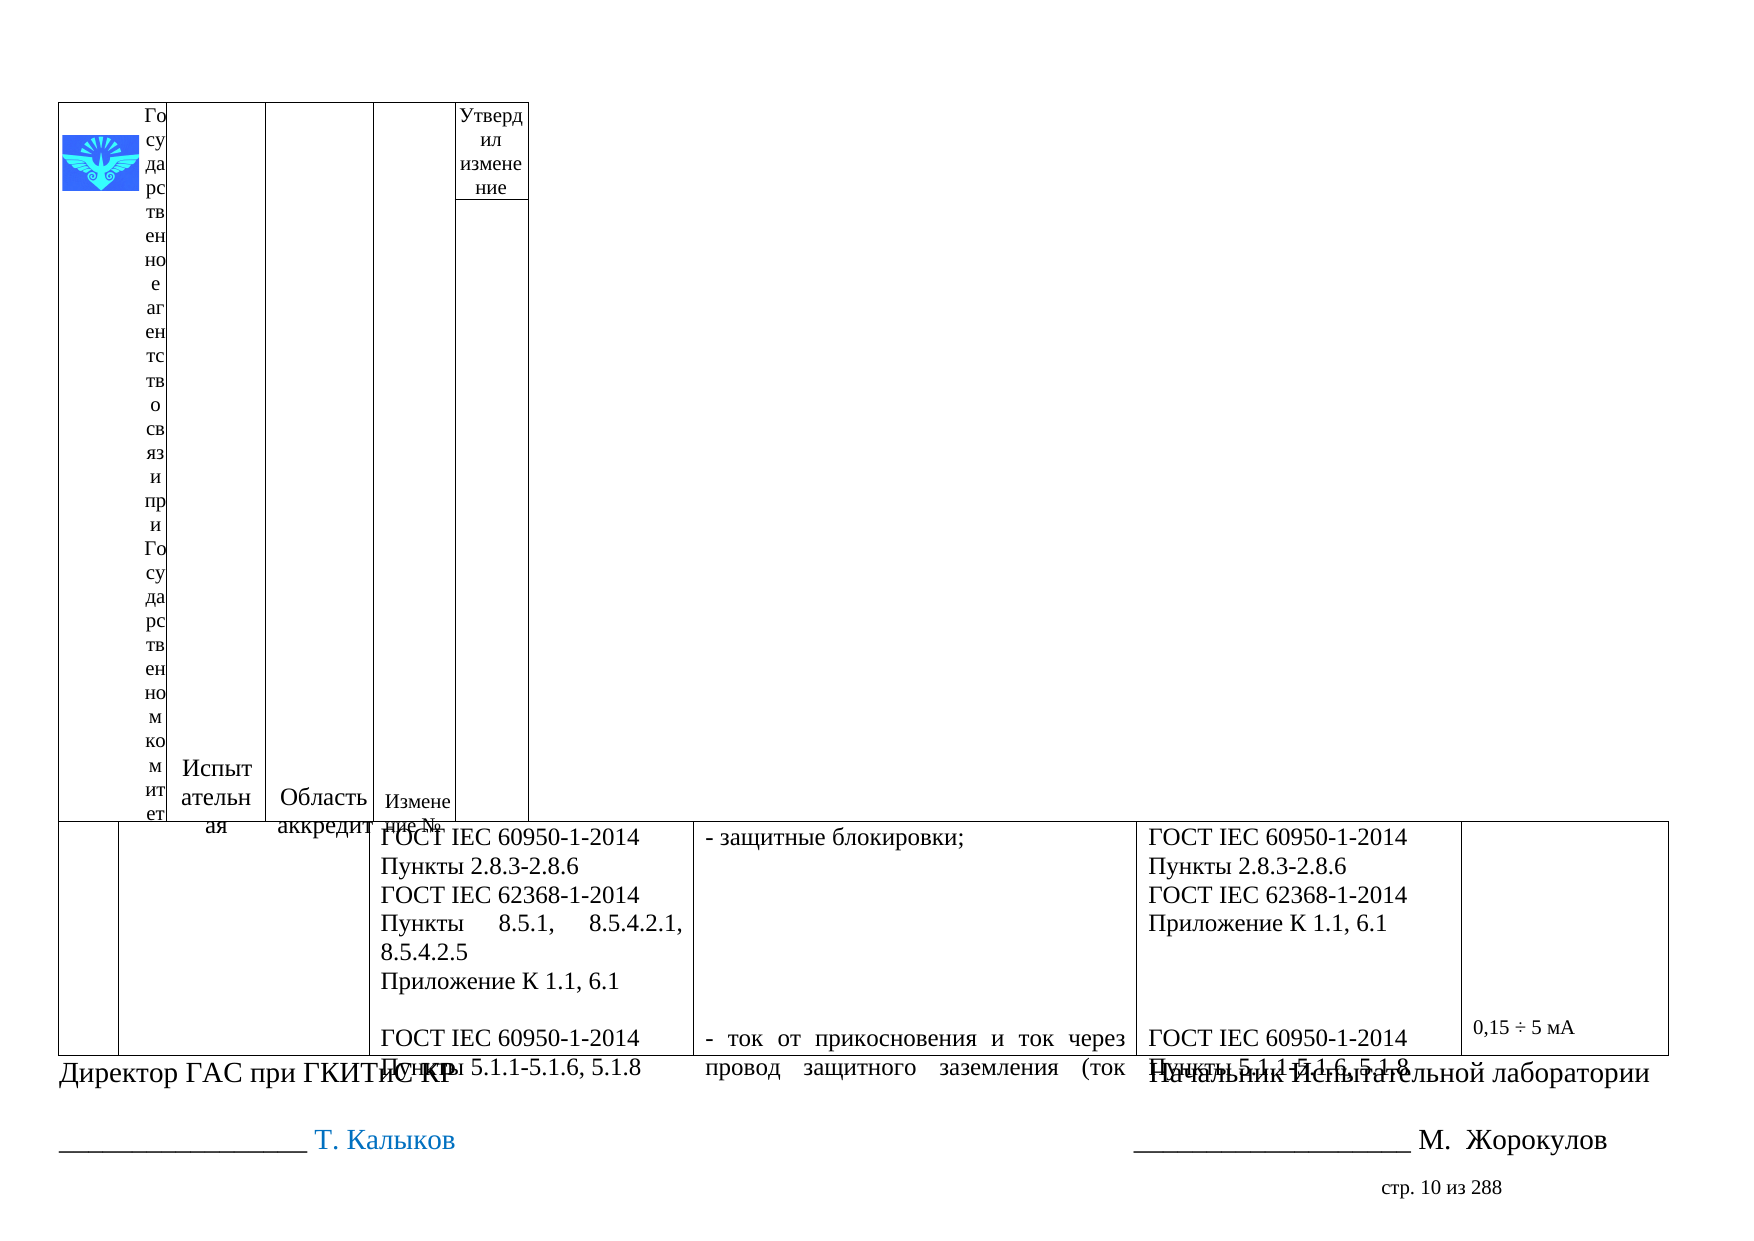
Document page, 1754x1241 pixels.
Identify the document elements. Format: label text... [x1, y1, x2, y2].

table_cell ГОСТ IEC 60950-1-2014 Пункты 2.8.3-2.8.6 ГОСТ IEC 62368-1-2014 Пункты 8.5.1, 8.5.4.2.1, 8.5.4.2.5 Приложение К 1.1, 6.1 ГОСТ IEC 60950-1-2014 Пункты 5.1.1-5.1.6, 5.1.8 ГОСТ IEC 62368-1-2014 Пункт 5.7 ГОСТ IEC 60950-1-2014 Пункт 2.9.3 ГОСТ IEC 62368-1-2014 Пункт 5.6.3 [370, 822, 693, 1055]
table_cell [119, 822, 369, 1055]
table_cell - защитные блокировки; - ток от прикосновения и ток через провод защитного заземления (ток утечки); Необходимый уровень изоляционной защиты: - категории изоляции; - цвет изоляции; [694, 822, 1136, 1055]
table_cell ГОСТ IEC 60950-1-2014 Пункты 2.8.3-2.8.6 ГОСТ IEC 62368-1-2014 Приложение К 1.1, 6.1 ГОСТ IEC 60950-1-2014 Пункты 5.1.1-5.1.6, 5.1.8 ГОСТ IEC 62368-1-2014 Пункт 5.7 ГОСТ IEC 60950-1-2014 Пункт 2.9.3 ГОСТ IEC 62368-1-2014 Пункт 5.6.3 [1137, 822, 1461, 1055]
picture [62, 135, 140, 191]
table_cell [59, 822, 118, 1055]
table_cell 0,15 ÷ 5 мА [1462, 822, 1668, 1055]
